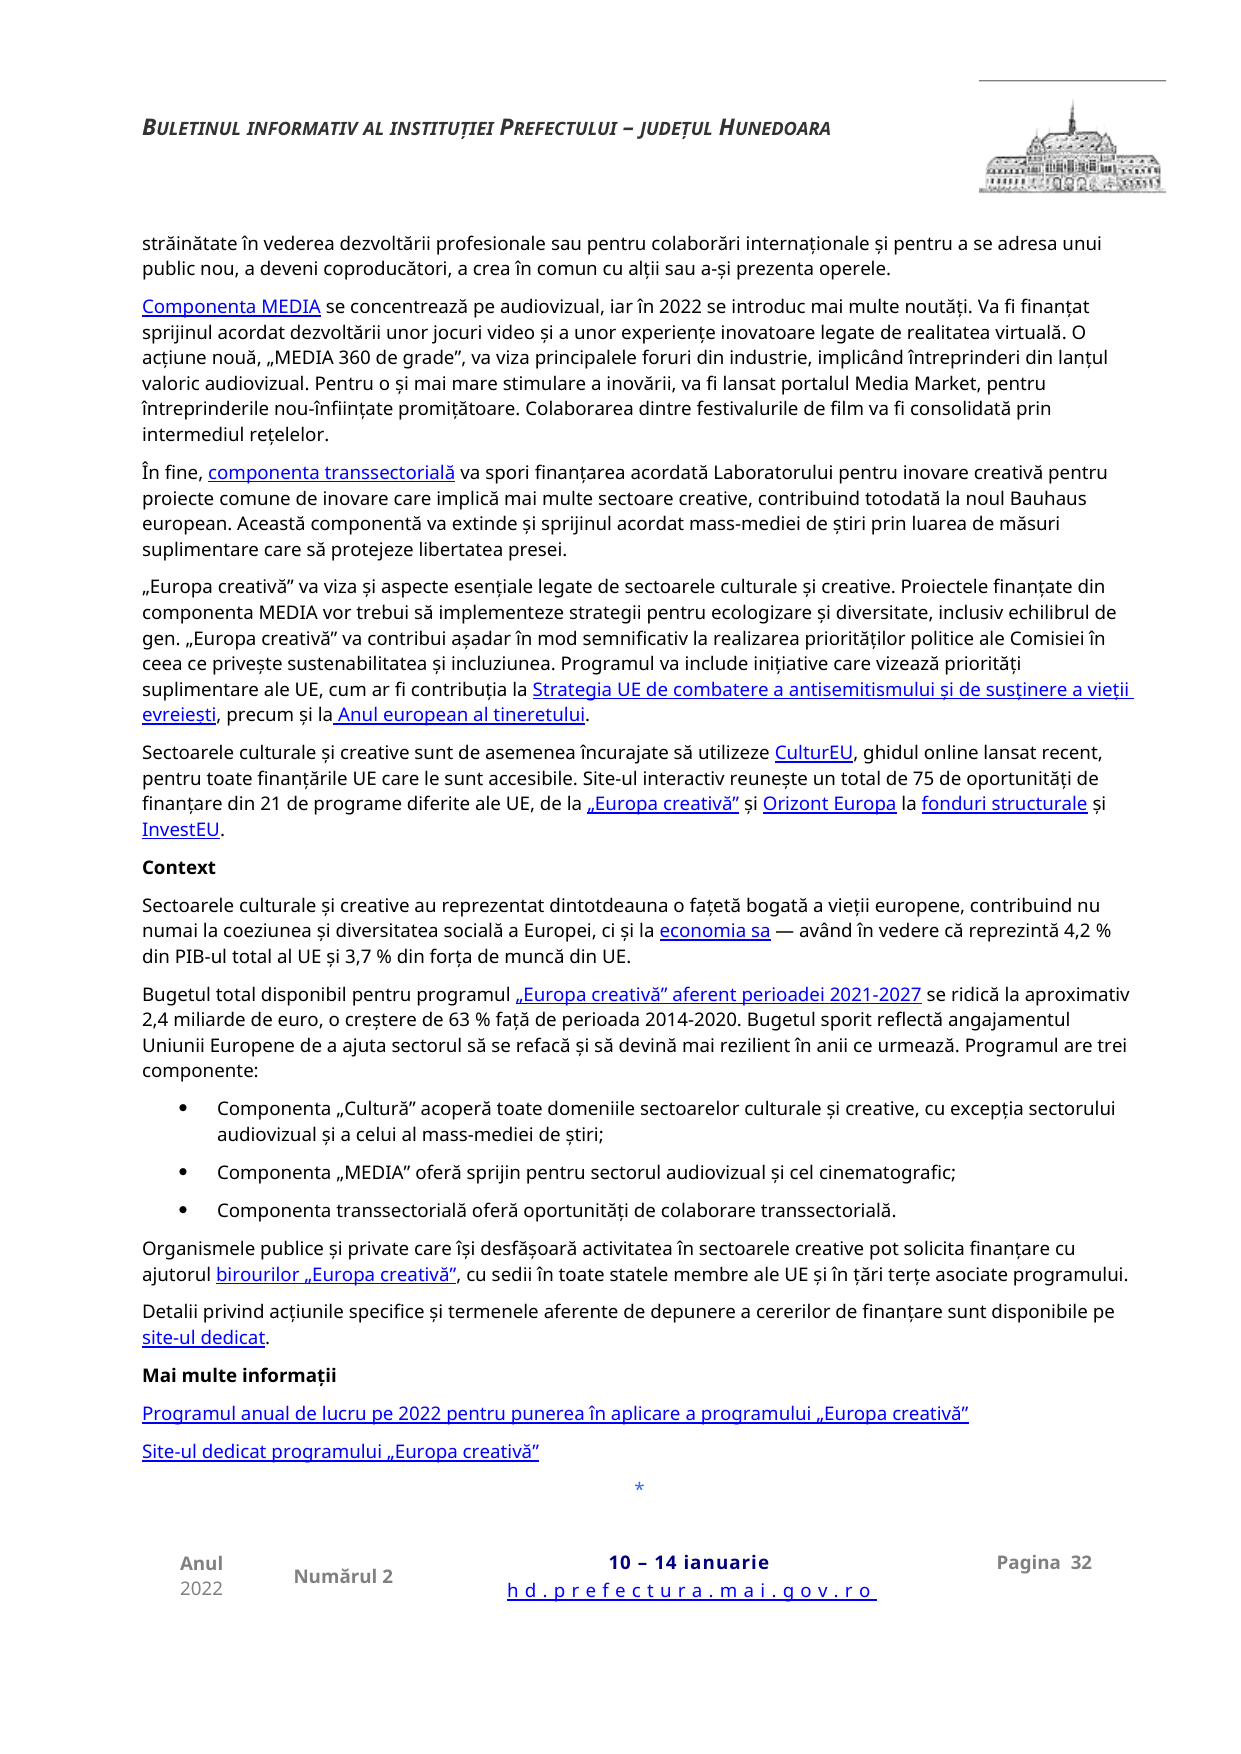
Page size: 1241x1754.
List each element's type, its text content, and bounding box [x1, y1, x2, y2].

list Componenta transsectorială oferă oportunități de colaborare transsectorială. [179, 1197, 1137, 1223]
text Mai multe informații [142, 1362, 1137, 1388]
text Organismele publice și private care își desfășoară activitatea în sectoarele creative pot solicita finanțare cu ajutorul birourilor „Europa creativă”, cu sedii în toate statele membre ale UE și în țări terțe asociate programului. [142, 1235, 1137, 1286]
text Sectoarele culturale și creative sunt de asemenea încurajate să utilizeze CulturEU, ghidul online lansat recent, pentru toate finanțările UE care le sunt accesibile. Site-ul interactiv reunește un total de 75 de oportunități de finanțare din 21 de programe diferite ale UE, de la „Europa creativă” și Orizont Europa la fonduri structurale și InvestEU. [142, 739, 1137, 842]
list Componenta „MEDIA” oferă sprijin pentru sectorul audiovizual și cel cinematografic; [179, 1159, 1137, 1185]
text Bugetul total disponibil pentru programul „Europa creativă” aferent perioadei 2021-2027 se ridică la aproximativ 2,4 miliarde de euro, o creștere de 63 % față de perioada 2014-2020. Bugetul sporit reflectă angajamentul Uniunii Europene de a ajuta sectorul să se refacă și să devină mai rezilient în anii ce urmează. Programul are trei componente: [142, 981, 1137, 1083]
text Detalii privind acțiunile specifice și termenele aferente de depunere a cererilor de finanțare sunt disponibile pe site-ul dedicat. [142, 1299, 1137, 1350]
text Sectoarele culturale și creative au reprezentat dintotdeauna o fațetă bogată a vieții europene, contribuind nu numai la coeziunea și diversitatea socială a Europei, ci și la economia sa — având în vedere că reprezintă 4,2 % din PIB-ul total al UE și 3,7 % din forța de muncă din UE. [142, 892, 1137, 969]
list Componenta „Cultură” acoperă toate domeniile sectoarelor culturale și creative, cu excepția sectorului audiovizual și a celui al mass-mediei de știri; [179, 1096, 1137, 1147]
picture [978, 80, 1167, 212]
text În fine, componenta transsectorială va spori finanțarea acordată Laboratorului pentru inovare creativă pentru proiecte comune de inovare care implică mai multe sectoare creative, contribuind totodată la noul Bauhaus european. Această componentă va extinde și sprijinul acordat mass-mediei de știri prin luarea de măsuri suplimentare care să protejeze libertatea presei. [142, 459, 1137, 561]
text Programul anual de lucru pe 2022 pentru punerea în aplicare a programului „Europa creativă” [142, 1400, 1137, 1426]
text „Europa creativă” va viza și aspecte esențiale legate de sectoarele culturale și creative. Proiectele finanțate din componenta MEDIA vor trebui să implementeze strategii pentru ecologizare și diversitate, inclusiv echilibrul de gen. „Europa creativă” va contribui așadar în mod semnificativ la realizarea priorităților politice ale Comisiei în ceea ce privește sustenabilitatea și incluziunea. Programul va include inițiative care vizează priorități suplimentare ale UE, cum ar fi contribuția la Strategia UE de combatere a antisemitismului și de susținere a vieții evreiești, precum și la Anul european al tineretului. [142, 574, 1137, 727]
text * [142, 1476, 1137, 1502]
text Context [142, 854, 1137, 879]
text Site-ul dedicat programului „Europa creativă” [142, 1438, 1137, 1464]
text Componenta MEDIA se concentrează pe audiovizual, iar în 2022 se introduc mai multe noutăți. Va fi finanțat sprijinul acordat dezvoltării unor jocuri video și a unor experiențe inovatoare legate de realitatea virtuală. O acțiune nouă, „MEDIA 360 de grade”, va viza principalele foruri din industrie, implicând întreprinderi din lanțul valoric audiovizual. Pentru o și mai mare stimulare a inovării, va fi lansat portalul Media Market, pentru întreprinderile nou-înființate promițătoare. Colaborarea dintre festivalurile de film va fi consolidată prin intermediul rețelelor. [142, 294, 1137, 447]
